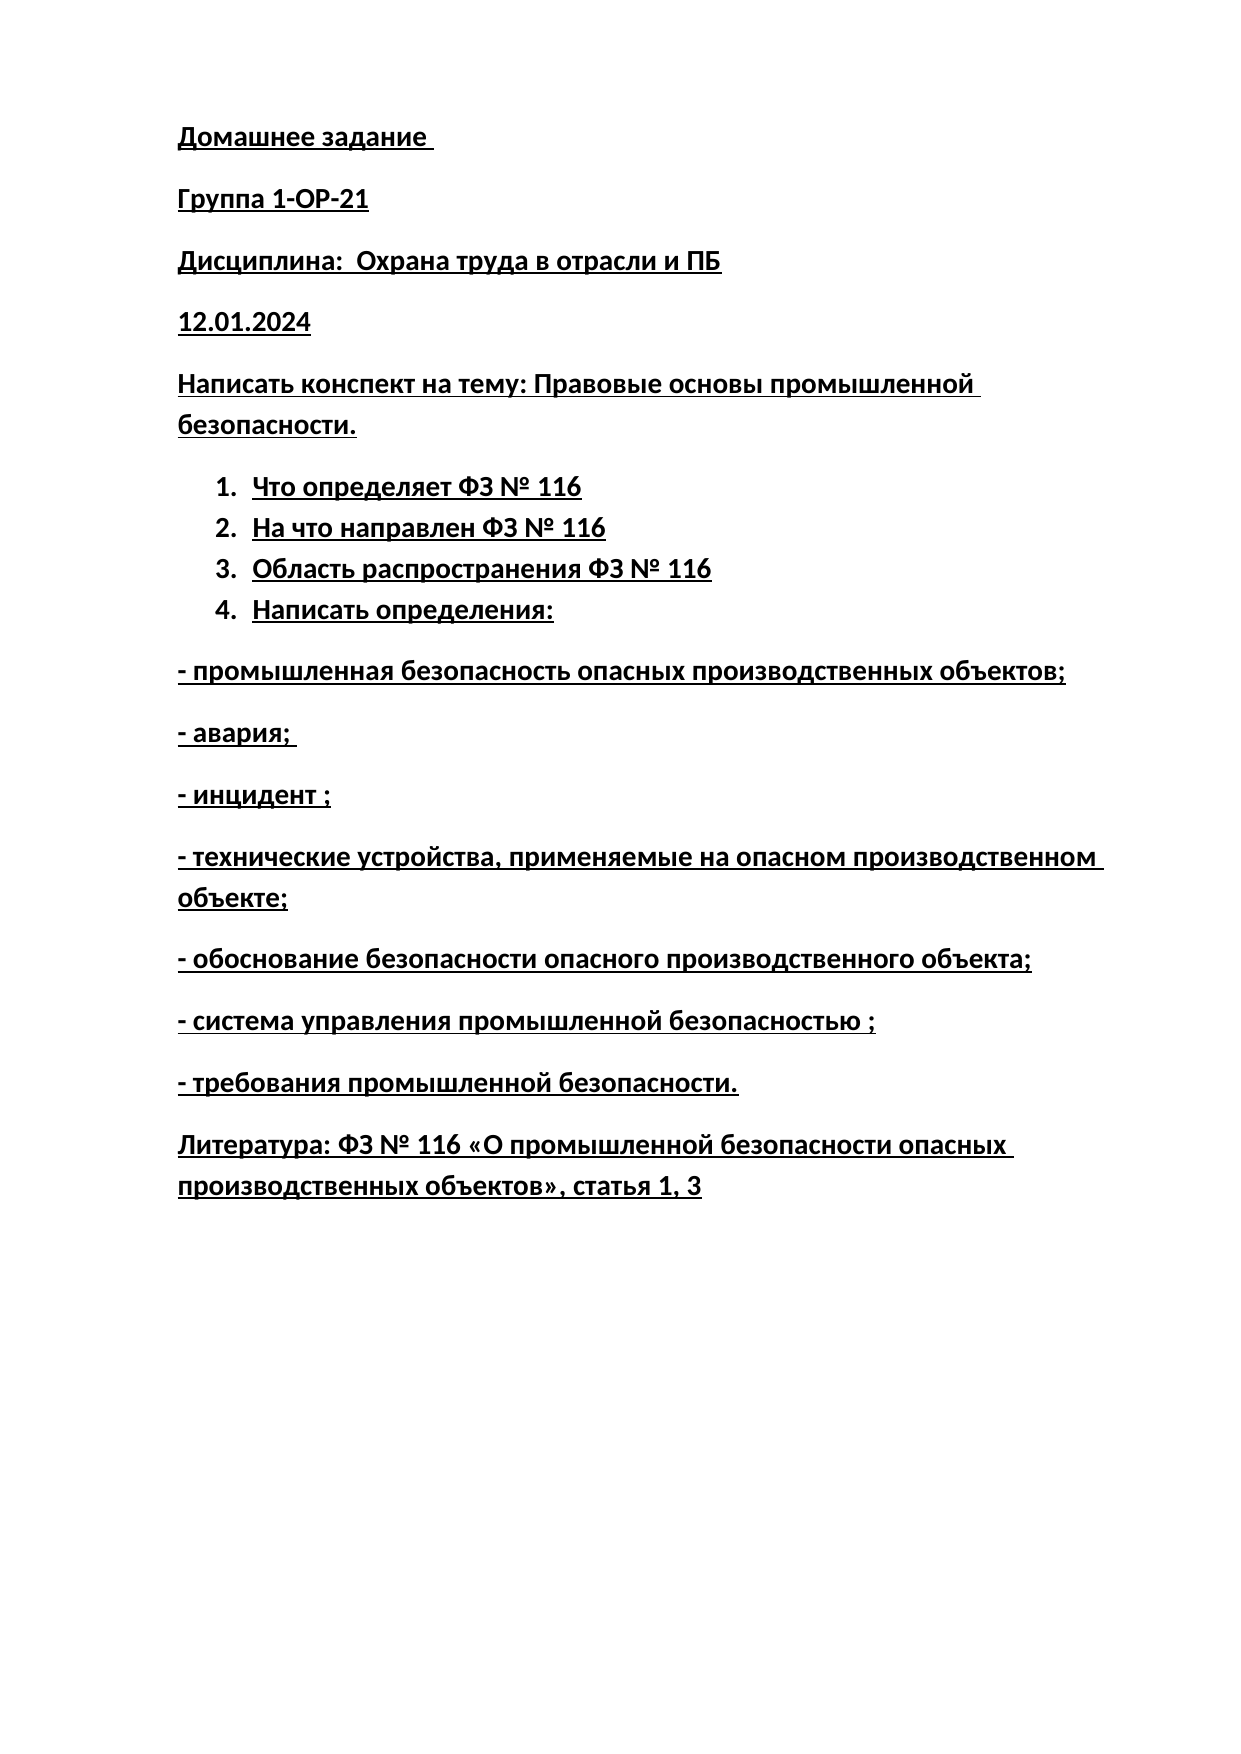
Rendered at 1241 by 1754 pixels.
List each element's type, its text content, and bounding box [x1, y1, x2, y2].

text Написать конспект на тему: Правовые основы промышленной безопасности. [177, 365, 1152, 442]
text 12.01.2024 [177, 303, 1152, 339]
list На что направлен ФЗ № 116 [215, 509, 1152, 544]
list Что определяет ФЗ № 116 [215, 468, 1152, 503]
text - инцидент ; [177, 776, 1152, 812]
text - обоснование безопасности опасного производственного объекта; [177, 941, 1152, 976]
text Группа 1-ОР-21 [177, 180, 1152, 216]
text Домашнее задание [177, 118, 1152, 154]
text - требования промышленной безопасности. [177, 1064, 1152, 1100]
text Дисциплина: Охрана труда в отрасли и ПБ [177, 242, 1152, 277]
text - технические устройства, применяемые на опасном производственном объекте; [177, 838, 1152, 914]
list Область распространения ФЗ № 116 [215, 550, 1152, 585]
text - система управления промышленной безопасностью ; [177, 1002, 1152, 1038]
text Литература: ФЗ № 116 «О промышленной безопасности опасных производственных объектов», статья 1, 3 [177, 1126, 1152, 1202]
text - авария; [177, 714, 1152, 750]
text - промышленная безопасность опасных производственных объектов; [177, 652, 1152, 688]
list Написать определения: [215, 591, 1152, 626]
